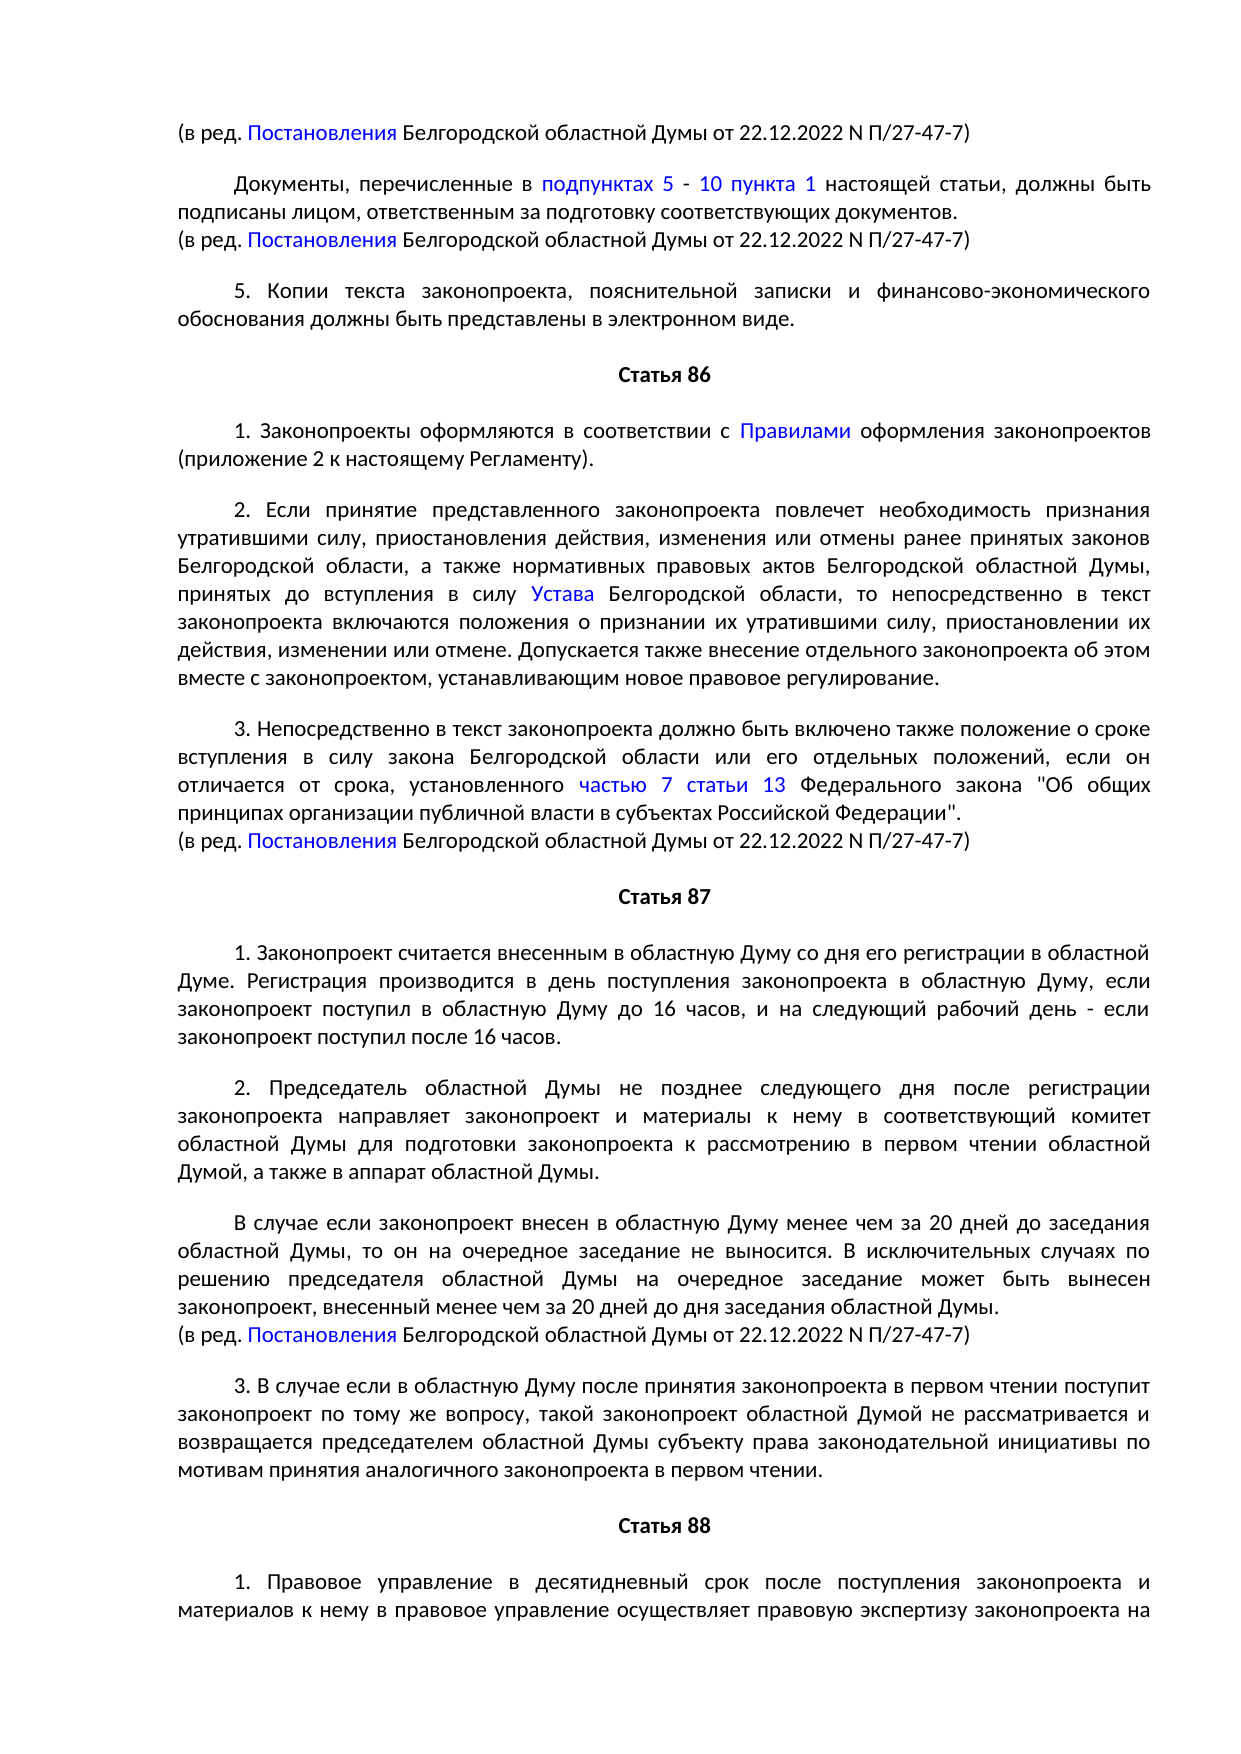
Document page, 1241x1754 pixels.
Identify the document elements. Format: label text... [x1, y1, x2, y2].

text 1. Законопроекты оформляются в соответствии с Правилами оформления законопроектов (приложение 2 к настоящему Регламенту). [177, 416, 1152, 472]
text (в ред. Постановления Белгородской областной Думы от 22.12.2022 N П/27-47-7) [177, 118, 1152, 146]
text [177, 1567, 1152, 1623]
text Документы, перечисленные в подпунктах 5 - 10 пункта 1 настоящей статьи, должны быть подписаны лицом, ответственным за подготовку соответствующих документов. [177, 169, 1152, 225]
title Статья 88 [177, 1511, 1152, 1539]
text 3. Непосредственно в текст законопроекта должно быть включено также положение о сроке вступления в силу закона Белгородской области или его отдельных положений, если он отличается от срока, установленного частью 7 статьи 13 Федерального закона "Об общих принципах организации публичной власти в субъектах Российской Федерации". [177, 714, 1152, 826]
text (в ред. Постановления Белгородской областной Думы от 22.12.2022 N П/27-47-7) [177, 826, 1152, 854]
text (в ред. Постановления Белгородской областной Думы от 22.12.2022 N П/27-47-7) [177, 225, 1152, 253]
text 1. Законопроект считается внесенным в областную Думу со дня его регистрации в областной Думе. Регистрация производится в день поступления законопроекта в областную Думу, если законопроект поступил в областную Думу до 16 часов, и на следующий рабочий день - если законопроект поступил после 16 часов. [177, 938, 1152, 1050]
text 5. Копии текста законопроекта, пояснительной записки и финансово-экономического обоснования должны быть представлены в электронном виде. [177, 276, 1152, 332]
text (в ред. Постановления Белгородской областной Думы от 22.12.2022 N П/27-47-7) [177, 1320, 1152, 1348]
text 2. Председатель областной Думы не позднее следующего дня после регистрации законопроекта направляет законопроект и материалы к нему в соответствующий комитет областной Думы для подготовки законопроекта к рассмотрению в первом чтении областной Думой, а также в аппарат областной Думы. [177, 1073, 1152, 1185]
text 2. Если принятие представленного законопроекта повлечет необходимость признания утратившими силу, приостановления действия, изменения или отмены ранее принятых законов Белгородской области, а также нормативных правовых актов Белгородской областной Думы, принятых до вступления в силу Устава Белгородской области, то непосредственно в текст законопроекта включаются положения о признании их утратившими силу, приостановлении их действия, изменении или отмене. Допускается также внесение отдельного законопроекта об этом вместе с законопроектом, устанавливающим новое правовое регулирование. [177, 495, 1152, 691]
title Статья 87 [177, 882, 1152, 910]
text В случае если законопроект внесен в областную Думу менее чем за 20 дней до заседания областной Думы, то он на очередное заседание не выносится. В исключительных случаях по решению председателя областной Думы на очередное заседание может быть вынесен законопроект, внесенный менее чем за 20 дней до дня заседания областной Думы. [177, 1208, 1152, 1320]
text 3. В случае если в областную Думу после принятия законопроекта в первом чтении поступит законопроект по тому же вопросу, такой законопроект областной Думой не рассматривается и возвращается председателем областной Думы субъекту права законодательной инициативы по мотивам принятия аналогичного законопроекта в первом чтении. [177, 1371, 1152, 1483]
title Статья 86 [177, 360, 1152, 388]
